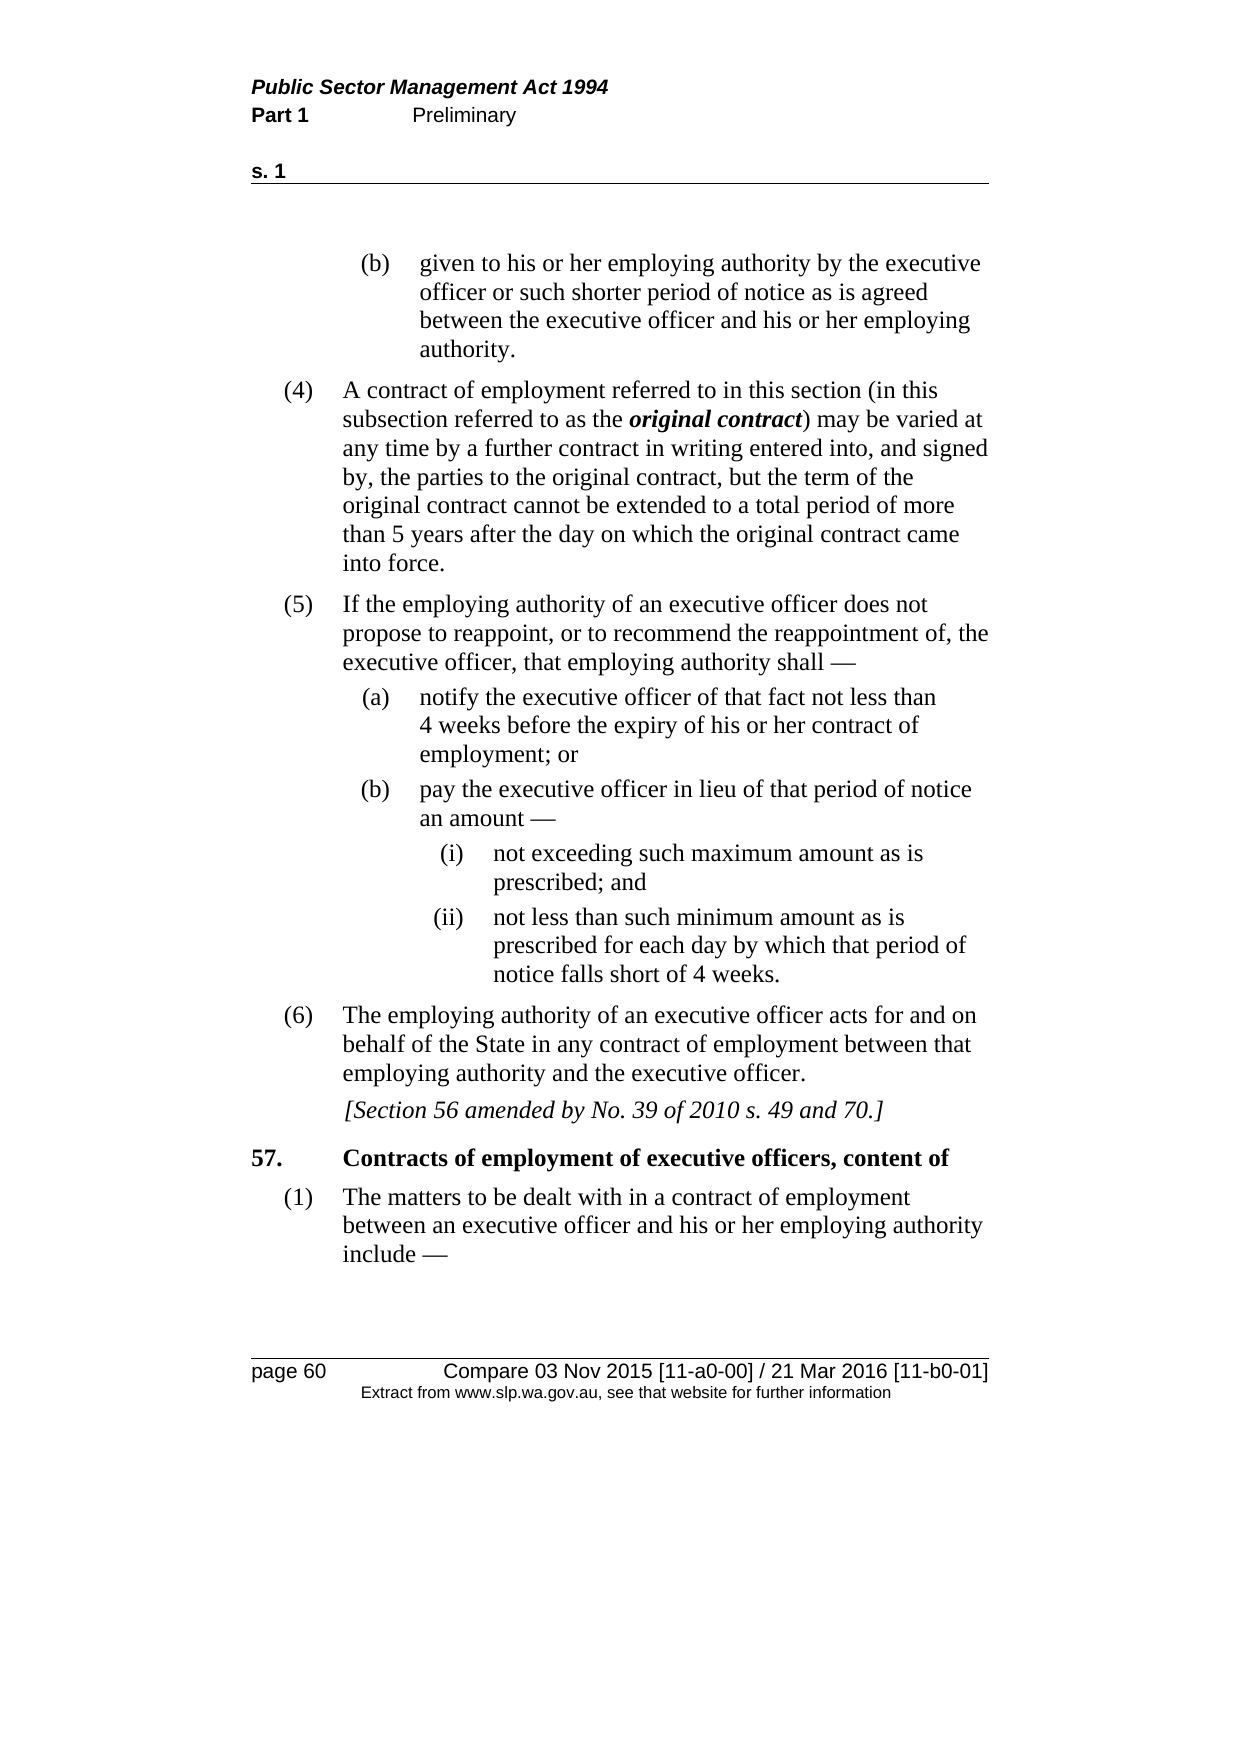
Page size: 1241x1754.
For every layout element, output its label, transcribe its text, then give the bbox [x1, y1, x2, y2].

text (ii) not less than such minimum amount as is prescribed for each day by which that period of notice falls short of 4 weeks. [251, 902, 989, 988]
text (1) The matters to be dealt with in a contract of employment between an executive officer and his or her employing authority include — [251, 1182, 989, 1268]
text (4) A contract of employment referred to in this section (in this subsection referred to as the original contract) may be varied at any time by a further contract in writing entered into, and signed by, the parties to the original contract, but the term of the original contract cannot be extended to a total period of more than 5 years after the day on which the original contract came into force. [251, 376, 989, 577]
text (a) notify the executive officer of that fact not less than 4 weeks before the expiry of his or her contract of employment; or [251, 682, 989, 768]
text (5) If the employing authority of an executive officer does not propose to reappoint, or to recommend the reappointment of, the executive officer, that employing authority shall — [251, 589, 989, 676]
text (b) pay the executive officer in lieu of that period of notice an amount — [251, 774, 989, 832]
text [Section 56 amended by No. 39 of 2010 s. 49 and 70.] [251, 1095, 989, 1124]
text (i) not exceeding such maximum amount as is prescribed; and [251, 838, 989, 896]
subtitle 57. Contracts of employment of executive officers, content of [251, 1143, 989, 1171]
text (b) given to his or her employing authority by the executive officer or such shorter period of notice as is agreed between the executive officer and his or her employing authority. [251, 248, 989, 363]
text (6) The employing authority of an executive officer acts for and on behalf of the State in any contract of employment between that employing authority and the executive officer. [251, 1001, 989, 1087]
